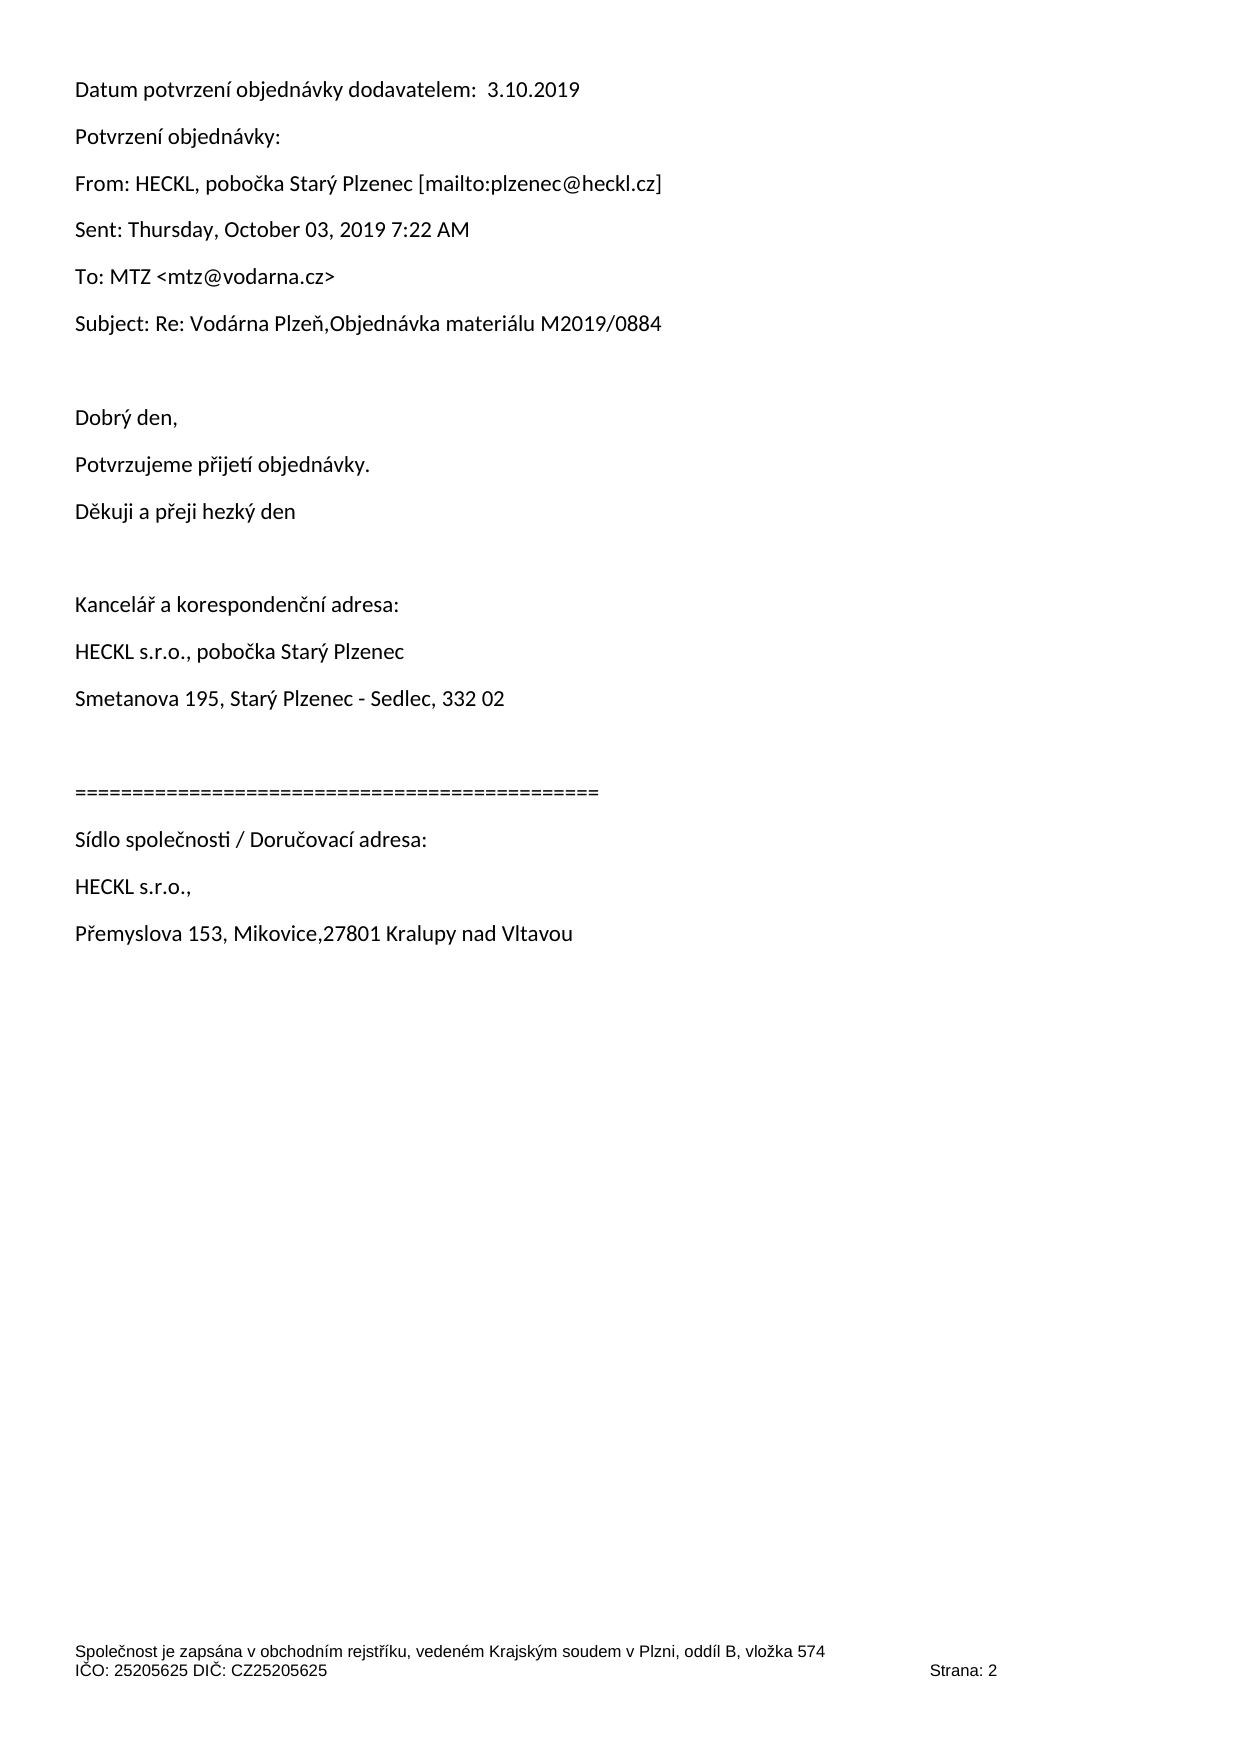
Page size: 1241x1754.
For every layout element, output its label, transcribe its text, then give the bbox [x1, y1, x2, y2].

text Dobrý den, [75, 403, 1165, 431]
text HECKL s.r.o., [75, 872, 1165, 900]
text Sent: Thursday, October 03, 2019 7:22 AM [75, 216, 1165, 244]
text Kancelář a korespondenční adresa: [75, 591, 1165, 619]
text Subject: Re: Vodárna Plzeň,Objednávka materiálu M2019/0884 [75, 309, 1165, 337]
text Datum potvrzení objednávky dodavatelem: 3.10.2019 [75, 75, 1165, 103]
text Potvrzujeme přijetí objednávky. [75, 450, 1165, 478]
text From: HECKL, pobočka Starý Plzenec [mailto:plzenec@heckl.cz] [75, 169, 1165, 197]
text Sídlo společnosti / Doručovací adresa: [75, 825, 1165, 853]
text Přemyslova 153, Mikovice,27801 Kralupy nad Vltavou [75, 919, 1165, 947]
text Potvrzení objednávky: [75, 122, 1165, 150]
text HECKL s.r.o., pobočka Starý Plzenec [75, 637, 1165, 666]
text Děkuji a přeji hezký den [75, 497, 1165, 525]
text Smetanova 195, Starý Plzenec - Sedlec, 332 02 [75, 684, 1165, 712]
text To: MTZ <mtz@vodarna.cz> [75, 262, 1165, 291]
text ============================================== [75, 778, 1165, 806]
